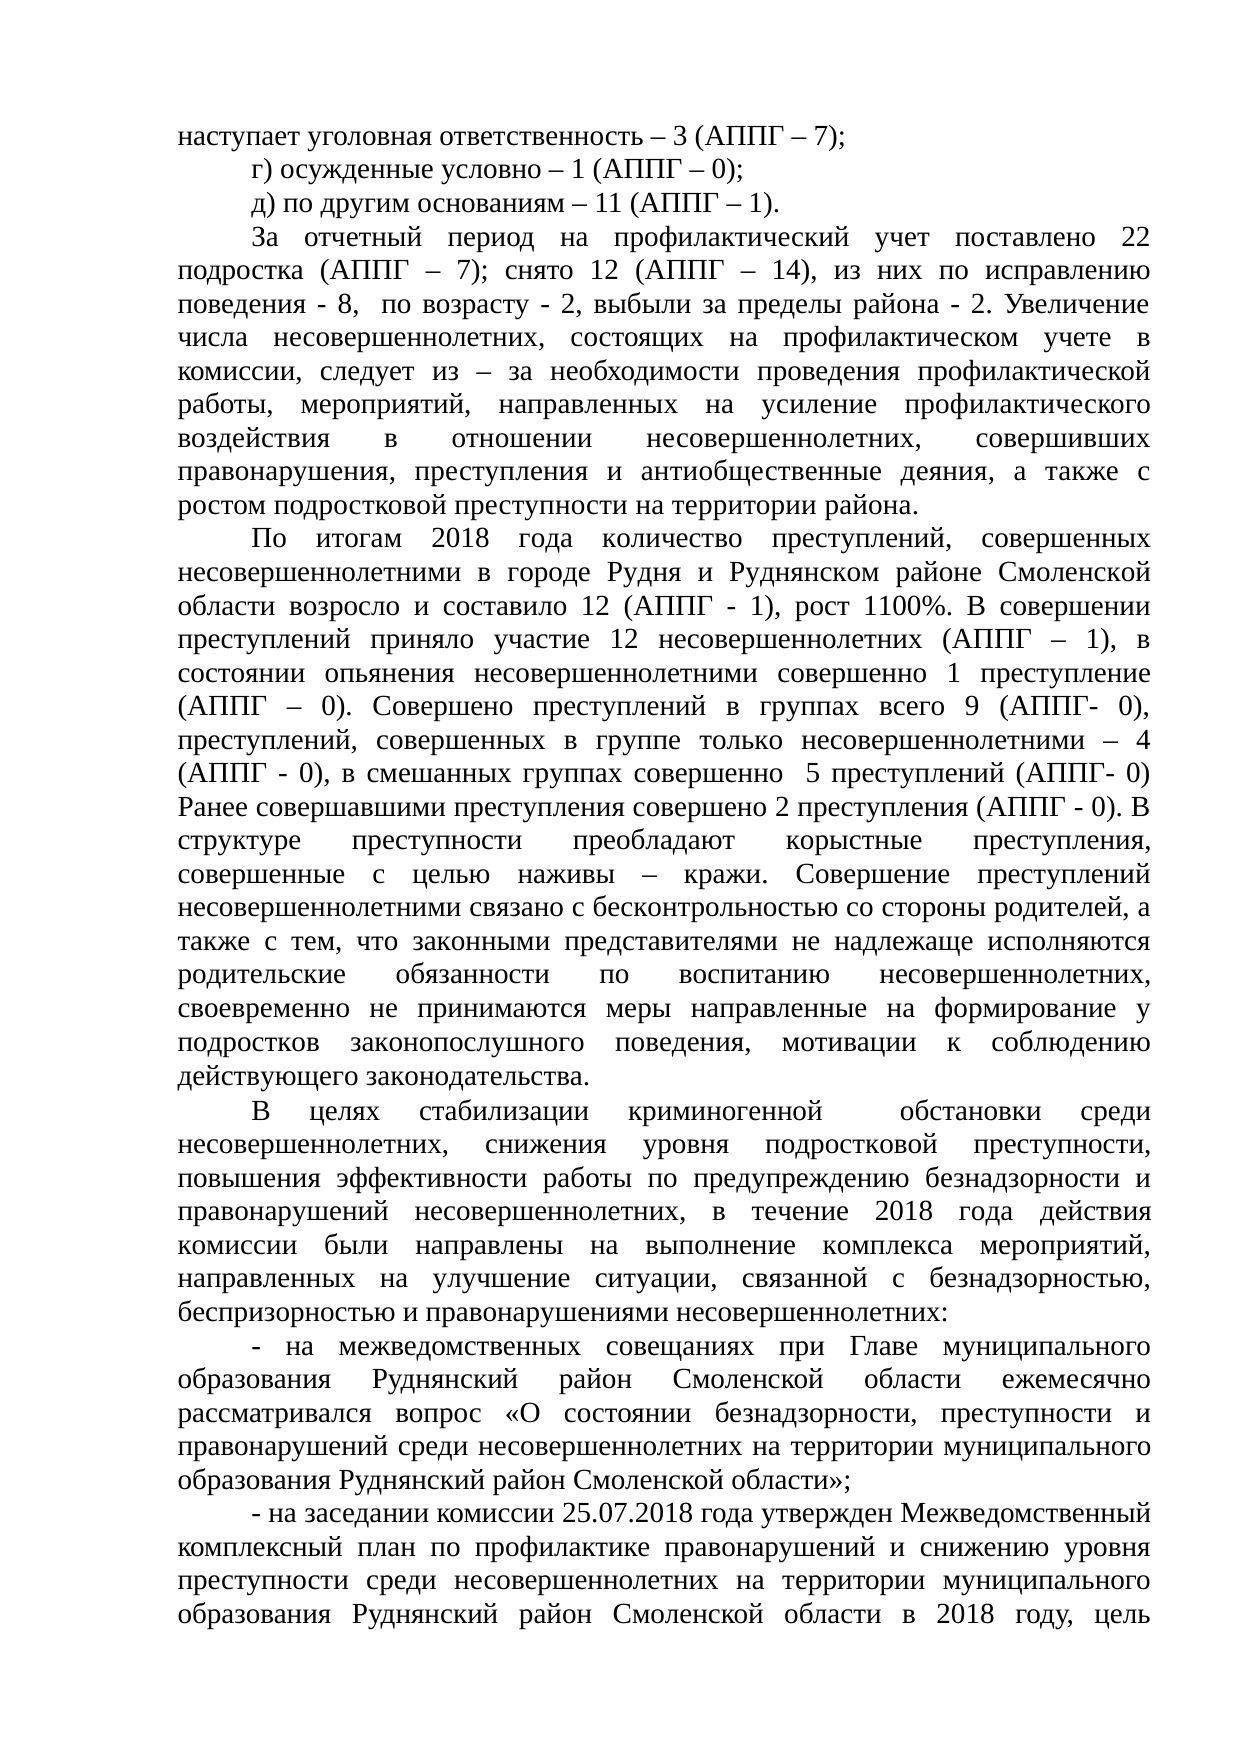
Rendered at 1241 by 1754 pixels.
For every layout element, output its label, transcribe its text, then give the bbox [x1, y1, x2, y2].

text г) осужденные условно – 1 (АППГ – 0); [177, 152, 1152, 185]
text За отчетный период на профилактический учет поставлено 22 подростка (АППГ – 7); снято 12 (АППГ – 14), из них по исправлению поведения - 8, по возрасту - 2, выбыли за пределы района - 2. Увеличение числа несовершеннолетних, состоящих на профилактическом учете в комиссии, следует из – за необходимости проведения профилактической работы, мероприятий, направленных на усиление профилактического воздействия в отношении несовершеннолетних, совершивших правонарушения, преступления и антиобщественные деяния, а также с ростом подростковой преступности на территории района. [177, 219, 1152, 521]
text По итогам 2018 года количество преступлений, совершенных несовершеннолетними в городе Рудня и Руднянском районе Смоленской области возросло и составило 12 (АППГ - 1), рост 1100%. В совершении преступлений приняло участие 12 несовершеннолетних (АППГ – 1), в состоянии опьянения несовершеннолетними совершенно 1 преступление (АППГ – 0). Совершено преступлений в группах всего 9 (АППГ- 0), преступлений, совершенных в группе только несовершеннолетними – 4 (АППГ - 0), в смешанных группах совершенно 5 преступлений (АППГ- 0) Ранее совершавшими преступления совершено 2 преступления (АППГ - 0). В структуре преступности преобладают корыстные преступления, совершенные с целью наживы – кражи. Совершение преступлений несовершеннолетними связано с бесконтрольностью со стороны родителей, а также с тем, что законными представителями не надлежаще исполняются родительские обязанности по воспитанию несовершеннолетних, своевременно не принимаются меры направленные на формирование у подростков законопослушного поведения, мотивации к соблюдению действующего законодательства. [177, 521, 1152, 1093]
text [177, 118, 1152, 152]
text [177, 1495, 1152, 1629]
text - на межведомственных совещаниях при Главе муниципального образования Руднянский район Смоленской области ежемесячно рассматривался вопрос «О состоянии безнадзорности, преступности и правонарушений среди несовершеннолетних на территории муниципального образования Руднянский район Смоленской области»; [177, 1328, 1152, 1495]
text д) по другим основаниям – 11 (АППГ – 1). [177, 185, 1152, 219]
text В целях стабилизации криминогенной обстановки среди несовершеннолетних, снижения уровня подростковой преступности, повышения эффективности работы по предупреждению безнадзорности и правонарушений несовершеннолетних, в течение 2018 года действия комиссии были направлены на выполнение комплекса мероприятий, направленных на улучшение ситуации, связанной с безнадзорностью, беспризорностью и правонарушениями несовершеннолетних: [177, 1093, 1152, 1328]
